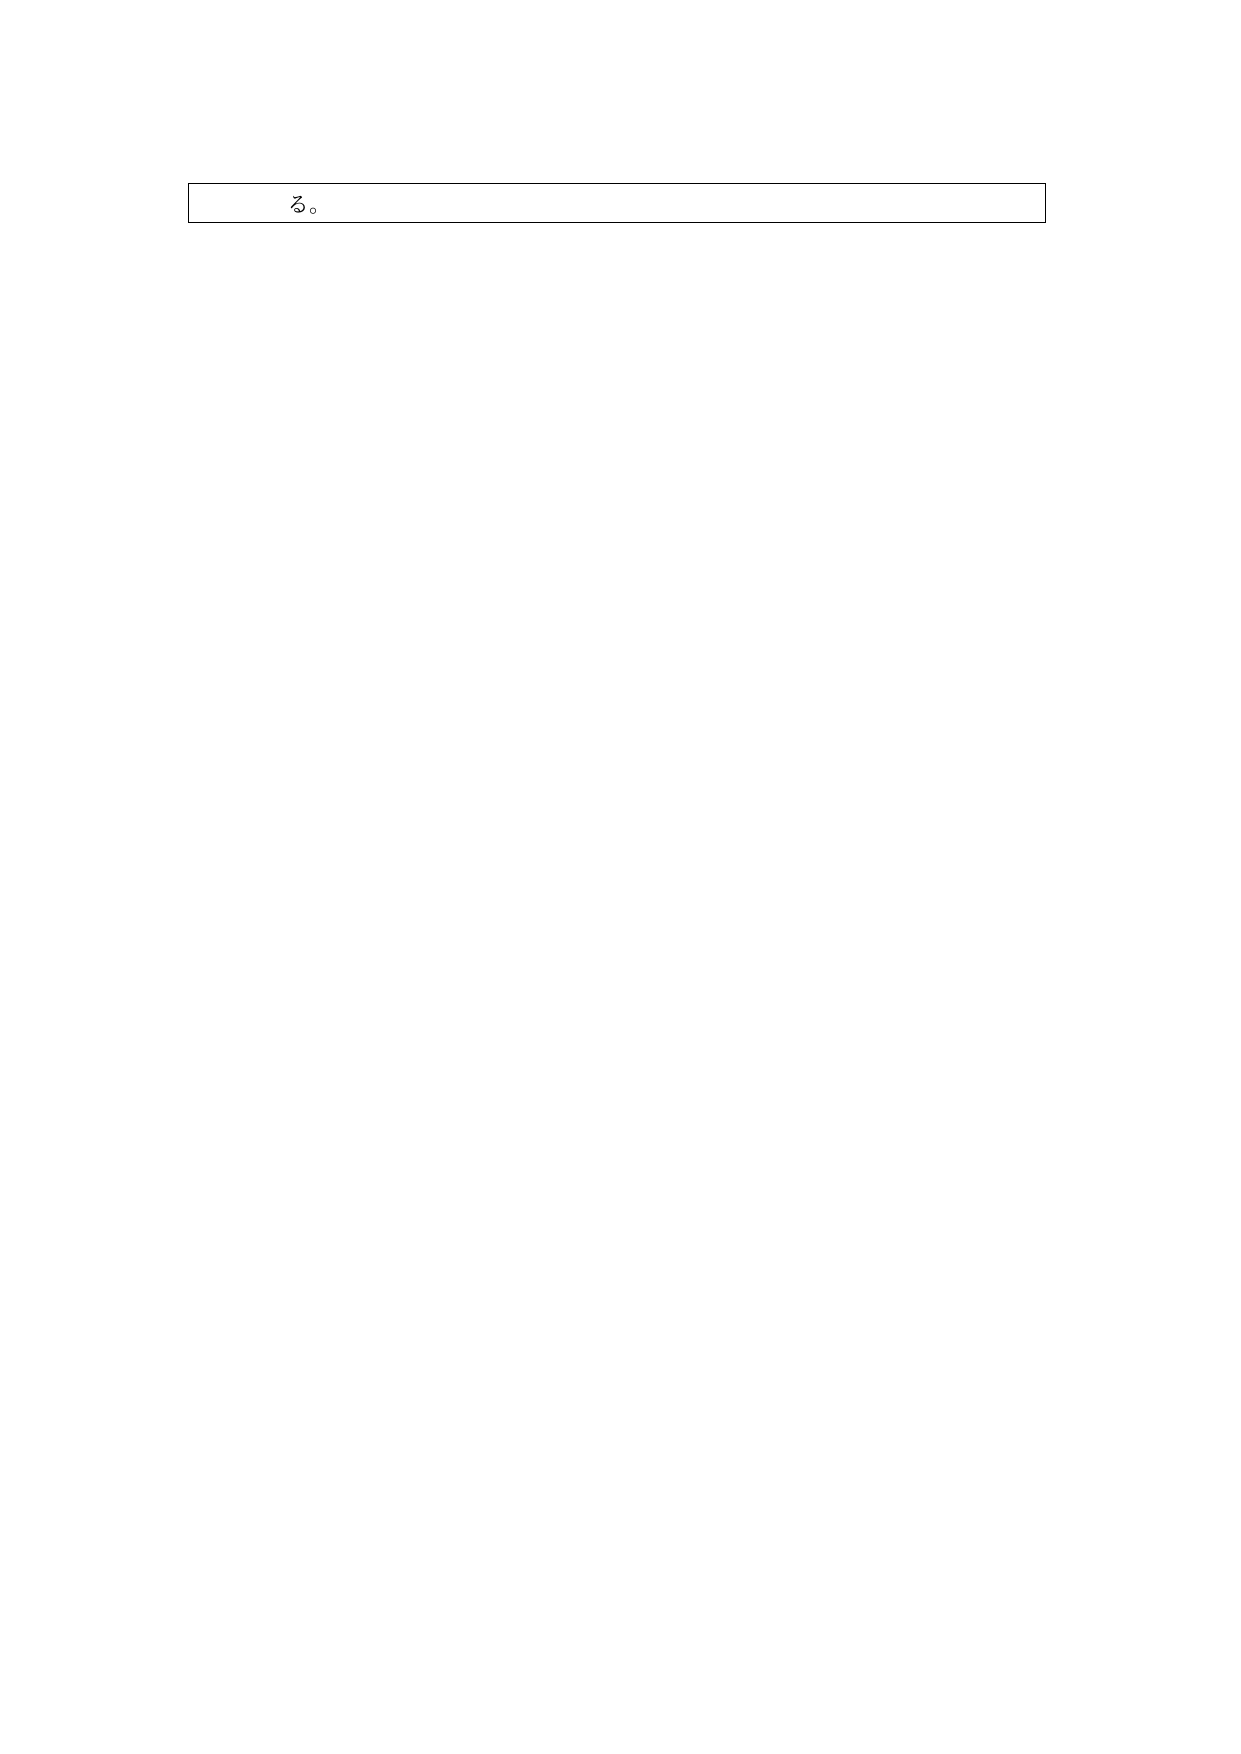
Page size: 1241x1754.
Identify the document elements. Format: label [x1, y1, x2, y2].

table_cell [189, 184, 1045, 222]
